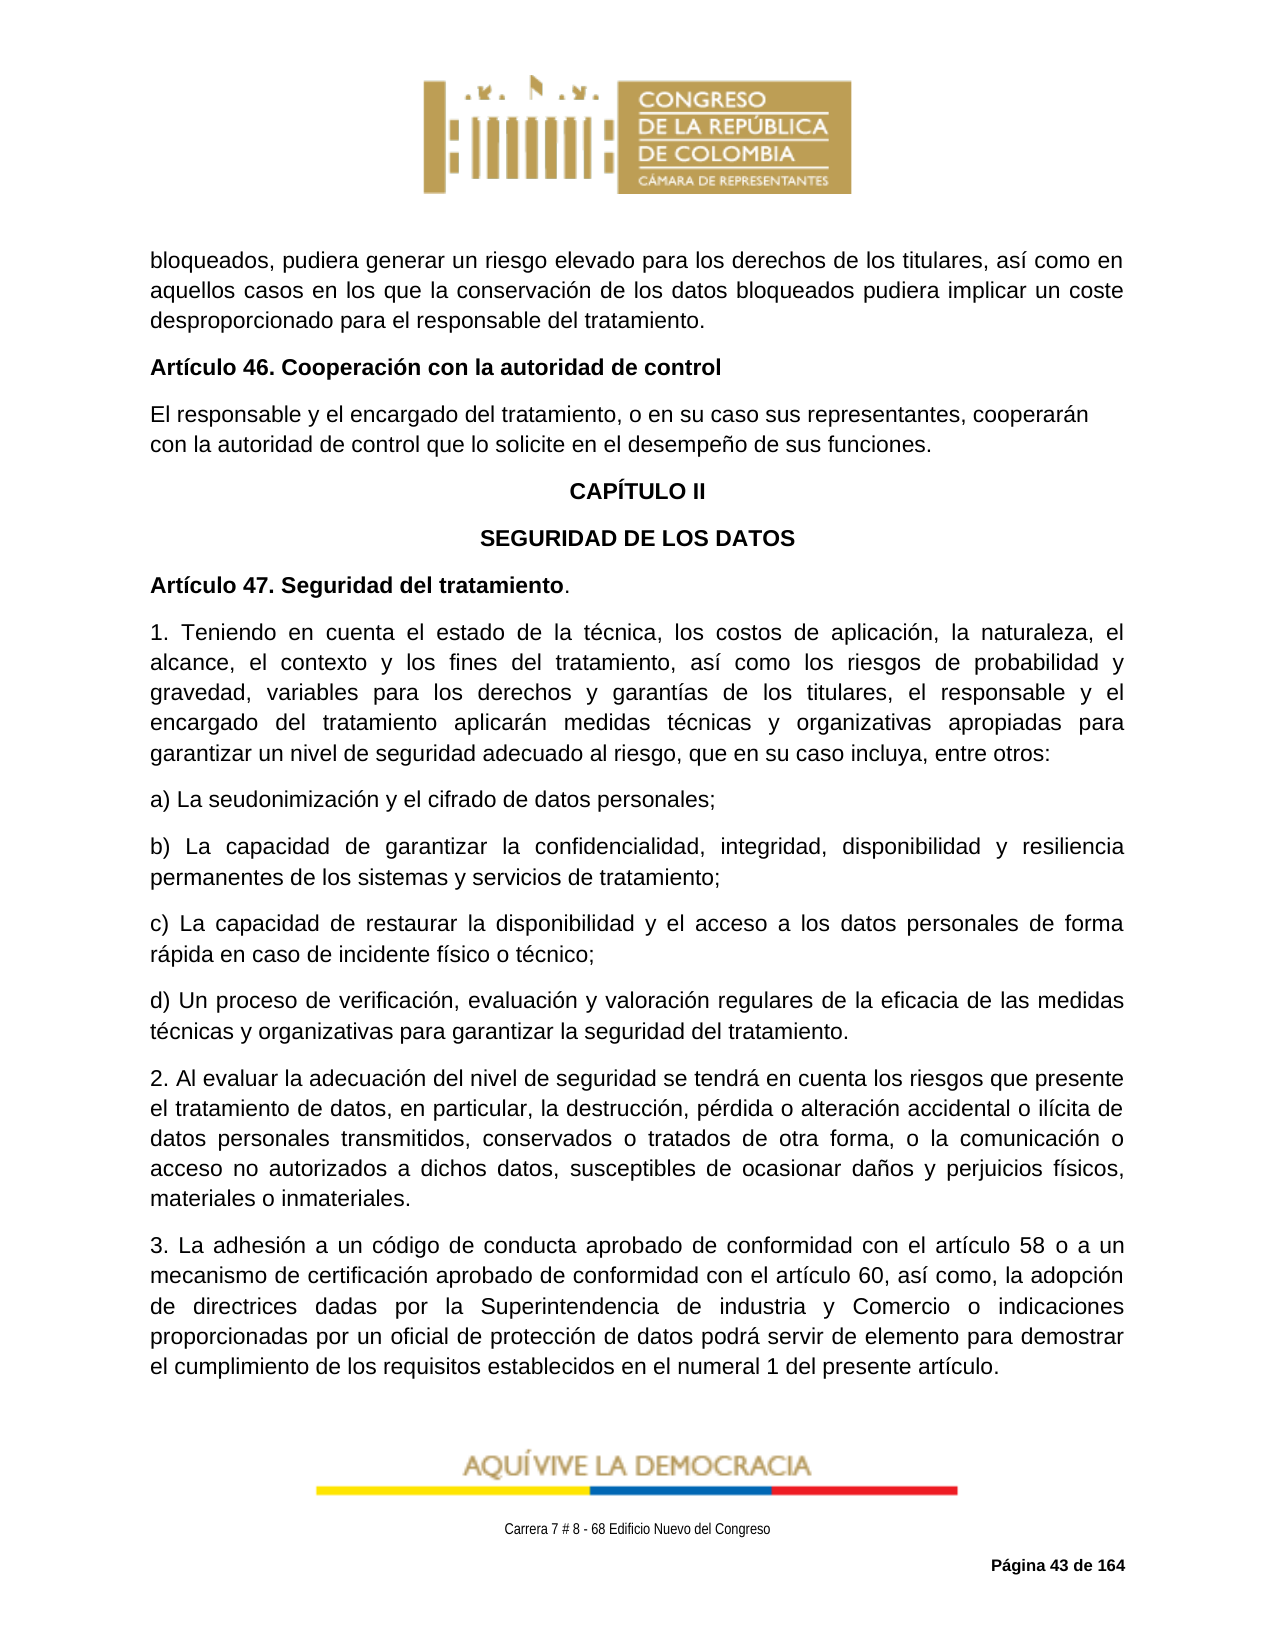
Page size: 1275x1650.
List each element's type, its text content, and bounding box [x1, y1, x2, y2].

picture [296, 1440, 979, 1500]
picture [423, 75, 852, 194]
text d) Un proceso de verificación, evaluación y valoración regulares de la eficacia de las medidas técnicas y organizativas para garantizar la seguridad del tratamiento. [150, 987, 1125, 1044]
text 1. Teniendo en cuenta el estado de la técnica, los costos de aplicación, la naturaleza, el alcance, el contexto y los fines del tratamiento, así como los riesgos de probabilidad y gravedad, variables para los derechos y garantías de los titulares, el responsable y el encargado del tratamiento aplicarán medidas técnicas y organizativas apropiadas para garantizar un nivel de seguridad adecuado al riesgo, que en su caso incluya, entre otros: [150, 619, 1125, 766]
text CAPÍTULO II [150, 478, 1125, 504]
text 3. La adhesión a un código de conducta aprobado de conformidad con el artículo 58 o a un mecanismo de certificación aprobado de conformidad con el artículo 60, así como, la adopción de directrices dadas por la Superintendencia de industria y Comercio o indicaciones proporcionadas por un oficial de protección de datos podrá servir de elemento para demostrar el cumplimiento de los requisitos establecidos en el numeral 1 del presente artículo. [150, 1232, 1125, 1379]
text Artículo 47. Seguridad del tratamiento. [150, 572, 1125, 598]
text SEGURIDAD DE LOS DATOS [150, 525, 1125, 551]
text Artículo 46. Cooperación con la autoridad de control [150, 354, 1125, 381]
text b) La capacidad de garantizar la confidencialidad, integridad, disponibilidad y resiliencia permanentes de los sistemas y servicios de tratamiento; [150, 833, 1125, 890]
text c) La capacidad de restaurar la disponibilidad y el acceso a los datos personales de forma rápida en caso de incidente físico o técnico; [150, 910, 1125, 967]
text a) La seudonimización y el cifrado de datos personales; [150, 786, 1125, 813]
text 2. Al evaluar la adecuación del nivel de seguridad se tendrá en cuenta los riesgos que presente el tratamiento de datos, en particular, la destrucción, pérdida o alteración accidental o ilícita de datos personales transmitidos, conservados o tratados de otra forma, o la comunicación o acceso no autorizados a dichos datos, susceptibles de ocasionar daños y perjuicios físicos, materiales o inmateriales. [150, 1064, 1125, 1212]
text El responsable y el encargado del tratamiento, o en su caso sus representantes, cooperarán con la autoridad de control que lo solicite en el desempeño de sus funciones. [150, 401, 1125, 458]
